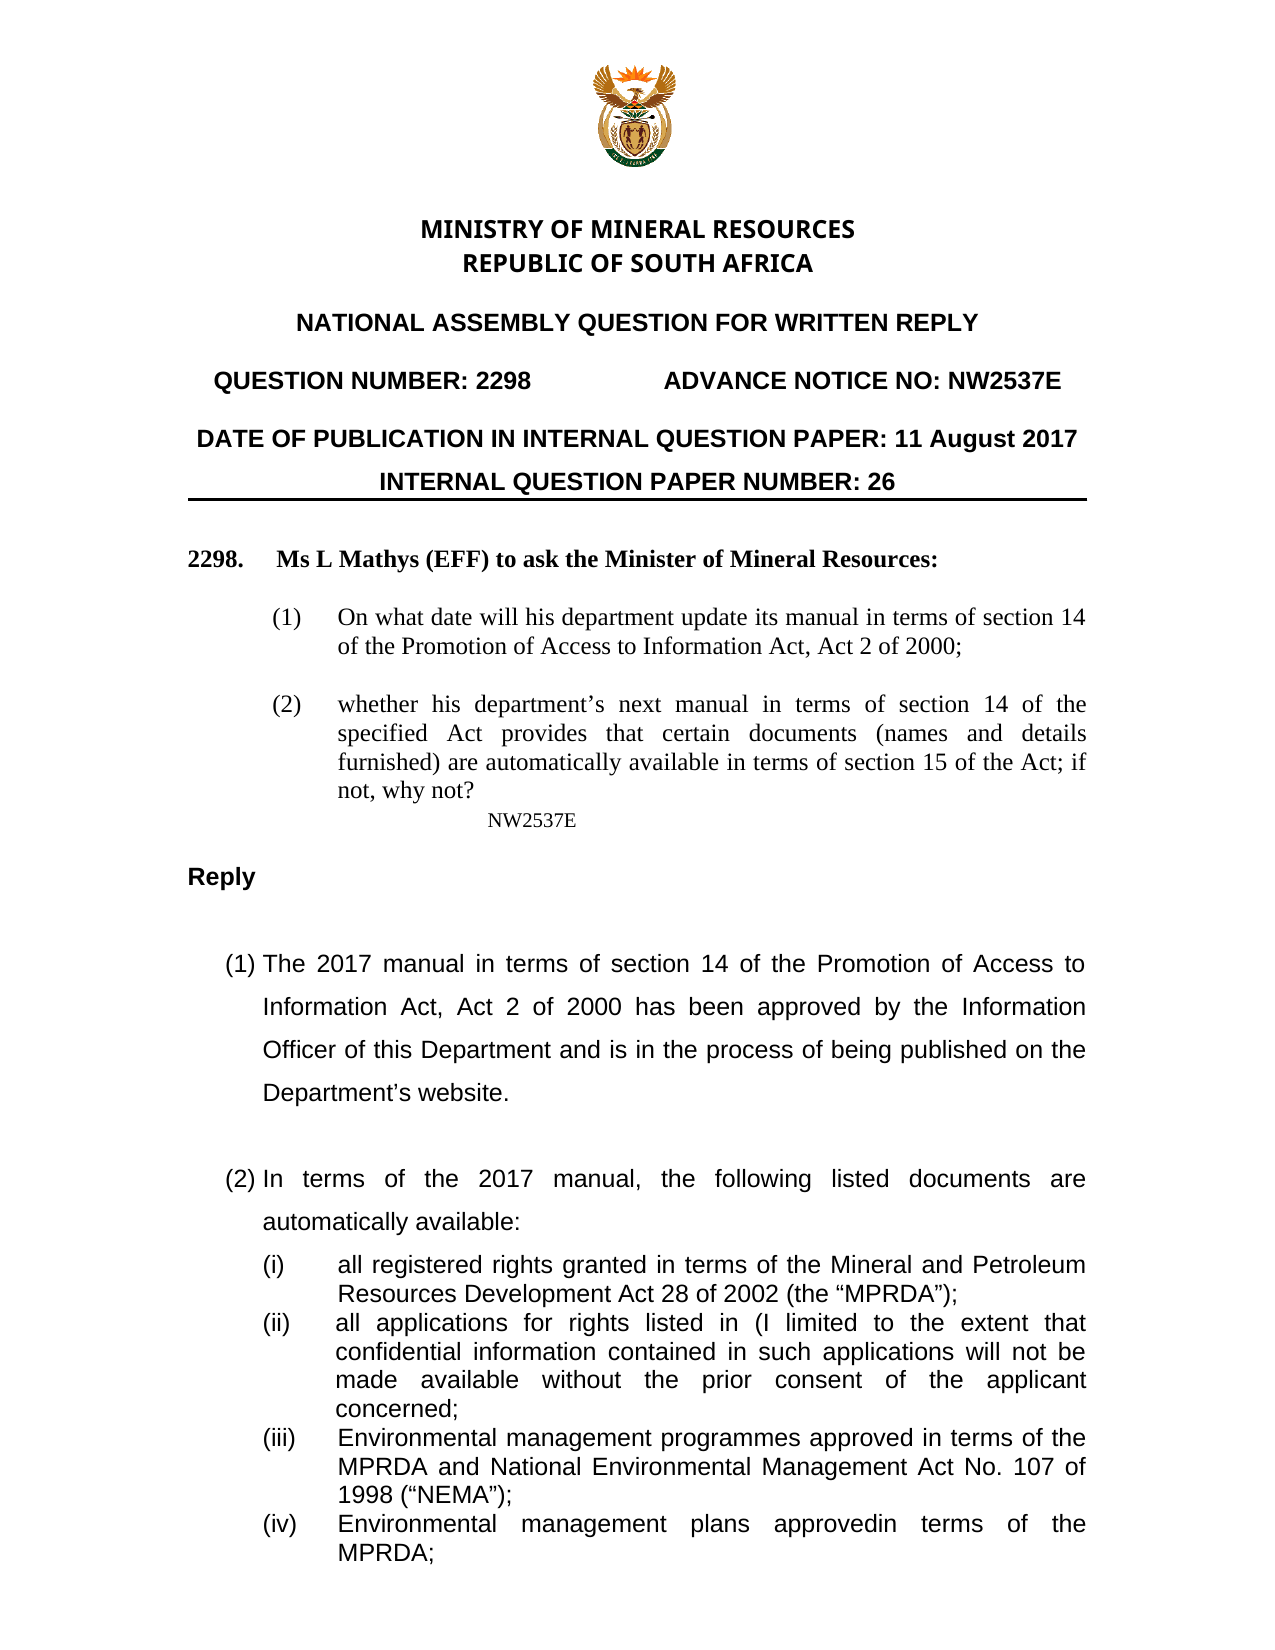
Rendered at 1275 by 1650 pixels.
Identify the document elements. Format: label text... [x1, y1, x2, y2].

list In terms of the 2017 manual, the following listed documents are automatically available: [225, 1164, 1087, 1236]
text (1) On what date will his department update its manual in terms of section 14 of the Promotion of Access to Information Act, Act 2 of 2000; [272, 602, 1087, 660]
list Environmental management programmes approved in terms of the MPRDA and National Environmental Management Act No. 107 of 1998 (“NEMA”); [262, 1423, 1087, 1509]
text 2298. Ms L Mathys (EFF) to ask the Minister of Mineral Resources: [187, 544, 1087, 573]
list all applications for rights listed in (I limited to the extent that confidential information contained in such applications will not be made available without the prior consent of the applicant concerned; [262, 1308, 1087, 1423]
text Reply [187, 862, 1087, 891]
list Environmental management plans approvedin terms of the MPRDA; [262, 1509, 1087, 1567]
text (2) whether his department’s next manual in terms of section 14 of the specified Act provides that certain documents (names and details furnished) are automatically available in terms of section 15 of the Act; if not, why not? NW2537E [272, 689, 1087, 833]
list all registered rights granted in terms of the Mineral and Petroleum Resources Development Act 28 of 2002 (the “MPRDA”); [262, 1251, 1087, 1308]
picture [593, 64, 676, 167]
text NATIONAL ASSEMBLY QUESTION FOR WRITTEN REPLY [187, 308, 1087, 337]
text INTERNAL QUESTION PAPER NUMBER: 26 [187, 467, 1087, 501]
text DATE OF PUBLICATION IN INTERNAL QUESTION PAPER: 11 August 2017 [187, 424, 1087, 453]
text QUESTION NUMBER: 2298 ADVANCE NOTICE NO: NW2537E [187, 366, 1087, 395]
list The 2017 manual in terms of section 14 of the Promotion of Access to Information Act, Act 2 of 2000 has been approved by the Information Officer of this Department and is in the process of being published on the Department’s website. [225, 949, 1087, 1107]
